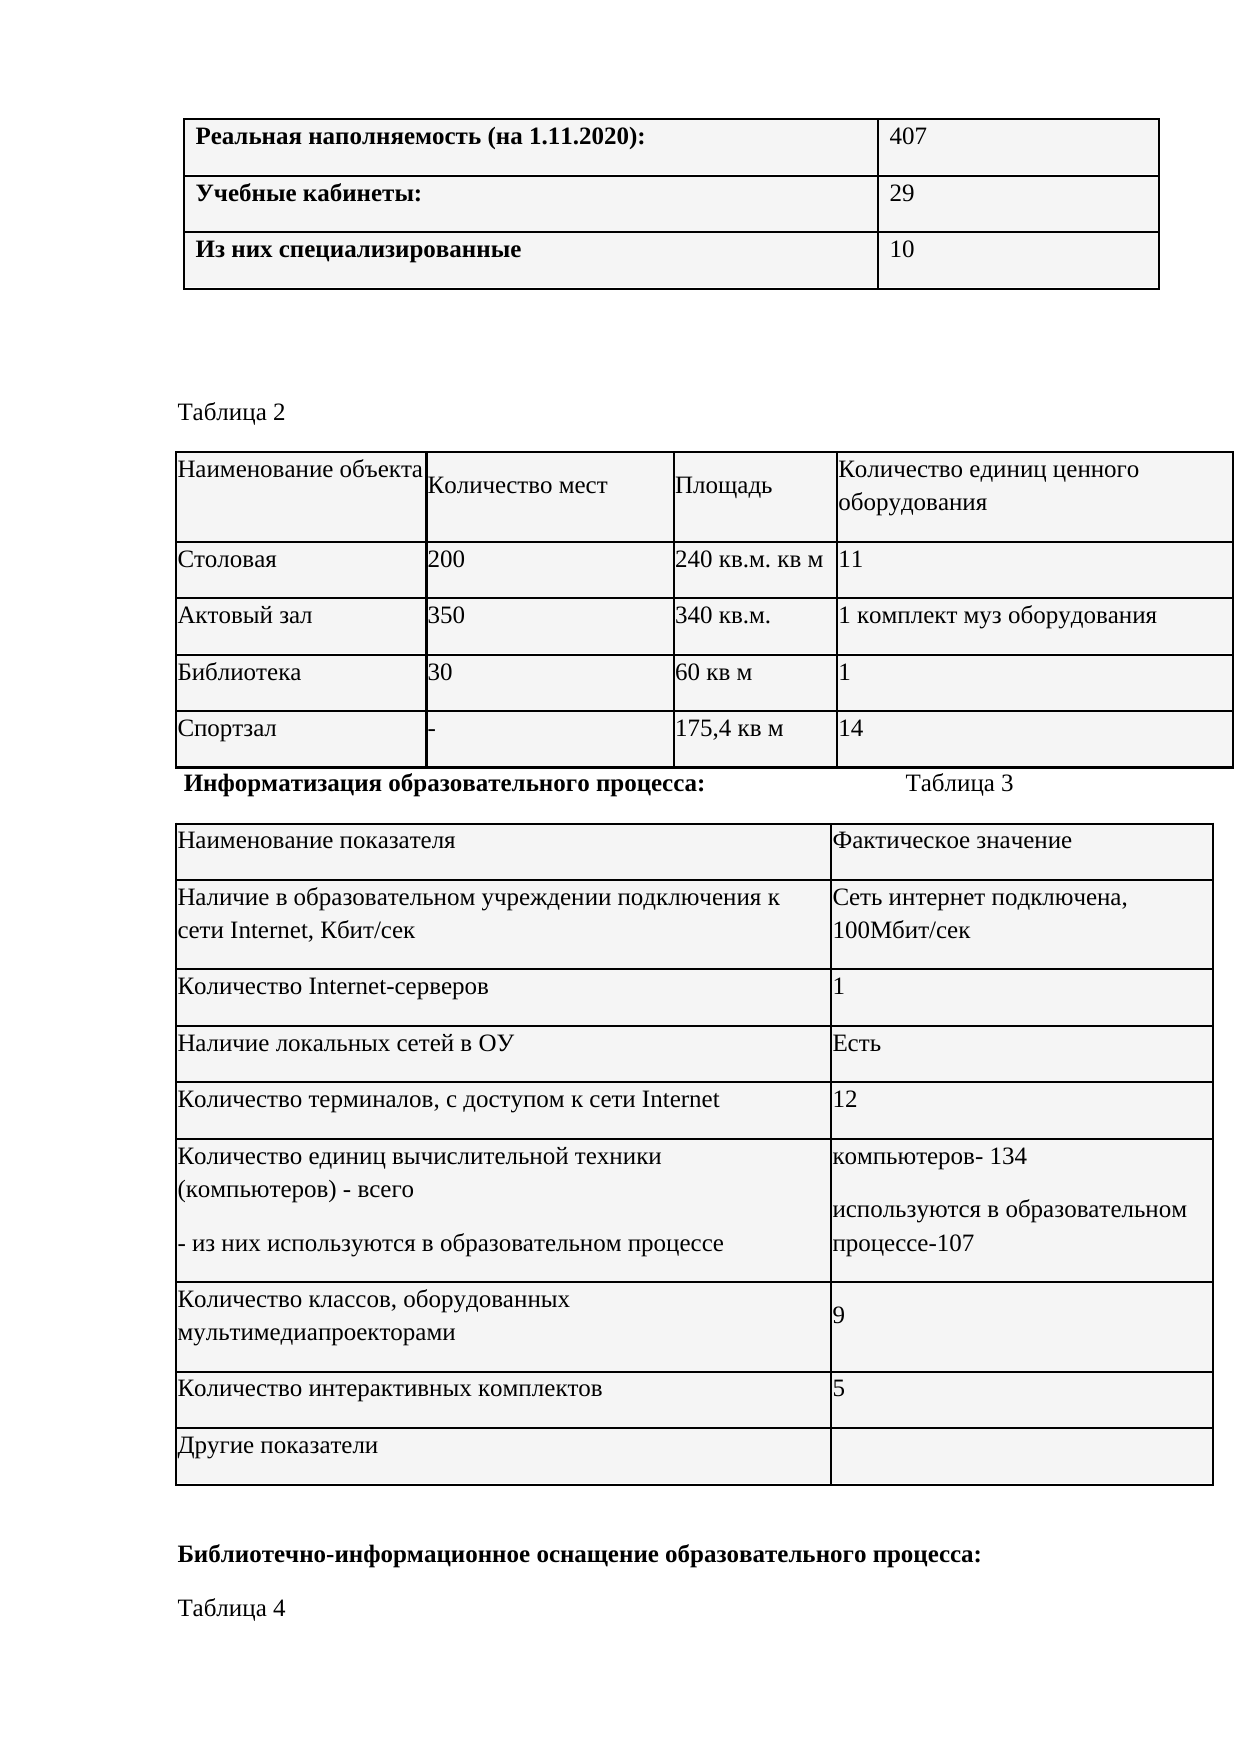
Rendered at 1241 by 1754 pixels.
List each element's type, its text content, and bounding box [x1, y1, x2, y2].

table_header Площадь [675, 453, 836, 541]
table_header Фактическое значение [832, 825, 1212, 879]
table_header Наименование показателя [177, 825, 830, 879]
table_header Наименование объекта [177, 453, 425, 541]
table_cell Реальная наполняемость (на 1.11.2020): [185, 120, 877, 174]
table_cell компьютеров- 134 используются в образовательном процессе-107 [832, 1140, 1212, 1281]
table_header Количество единиц ценного оборудования [838, 453, 1232, 541]
table_cell Сеть интернет подключена, 100Мбит/сек [832, 881, 1212, 968]
table_cell Другие показатели [177, 1429, 830, 1483]
text Таблица 4 [177, 1593, 1152, 1622]
text Информатизация образовательного процесса: Таблица 3 [177, 769, 1152, 797]
table_cell 407 [879, 120, 1158, 174]
table_cell 12 [832, 1083, 1212, 1138]
table_cell 350 [428, 599, 673, 653]
table_cell 30 [428, 656, 673, 710]
table_cell Количество интерактивных комплектов [177, 1373, 830, 1427]
table_cell Наличие локальных сетей в ОУ [177, 1027, 830, 1081]
table_cell 10 [879, 233, 1158, 287]
table_cell 240 кв.м. кв м [675, 543, 836, 597]
table_cell Есть [832, 1027, 1212, 1081]
table_cell 11 [838, 543, 1232, 597]
text Таблица 2 [177, 397, 1152, 426]
table_cell 5 [832, 1373, 1212, 1427]
table_cell Количество единиц вычислительной техники (компьютеров) - всего - из них используются в образовательном процессе [177, 1140, 830, 1281]
table_cell Столовая [177, 543, 425, 597]
table_cell 29 [879, 177, 1158, 231]
table_cell 9 [832, 1283, 1212, 1371]
table_header Количество мест [428, 453, 673, 541]
table_cell 340 кв.м. [675, 599, 836, 653]
table_cell 1 [838, 656, 1232, 710]
table_cell - [428, 712, 673, 766]
table_cell Учебные кабинеты: [185, 177, 877, 231]
table_cell Библиотека [177, 656, 425, 710]
table_cell Спортзал [177, 712, 425, 766]
table_cell 60 кв м [675, 656, 836, 710]
table_cell 14 [838, 712, 1232, 766]
table_cell [832, 1429, 1212, 1483]
table_cell 1 комплект муз оборудования [838, 599, 1232, 653]
table_cell 1 [832, 970, 1212, 1025]
table_cell 175,4 кв м [675, 712, 836, 766]
text Библиотечно-информационное оснащение образовательного процесса: [177, 1539, 1152, 1568]
table_cell 200 [428, 543, 673, 597]
table_cell Из них специализированные [185, 233, 877, 287]
table_cell Наличие в образовательном учреждении подключения к сети Internet, Кбит/сек [177, 881, 830, 968]
table_cell Количество Internet-серверов [177, 970, 830, 1025]
table_cell Количество классов, оборудованных мультимедиапроекторами [177, 1283, 830, 1371]
table_cell Количество терминалов, с доступом к сети Internet [177, 1083, 830, 1138]
table_cell Актовый зал [177, 599, 425, 653]
